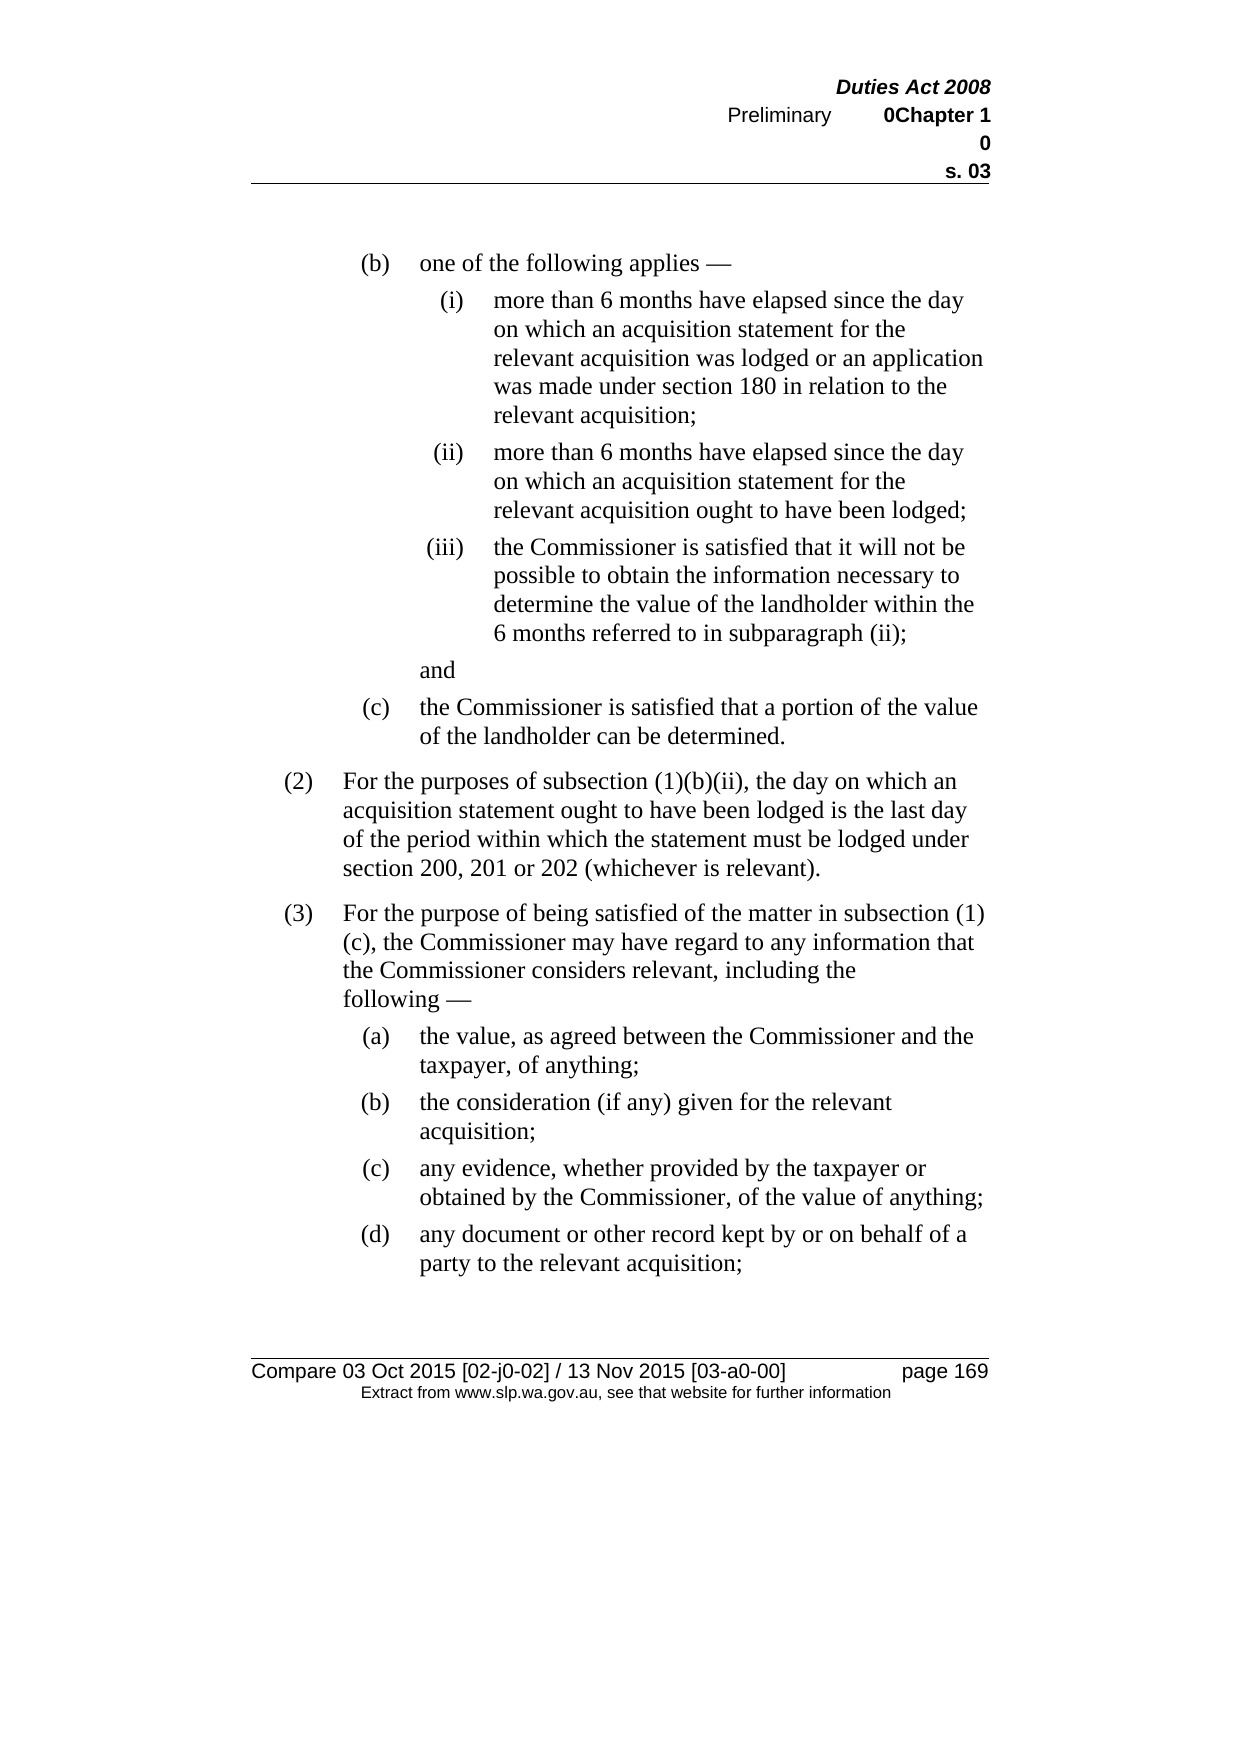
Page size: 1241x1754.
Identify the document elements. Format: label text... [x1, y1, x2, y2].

text (2) For the purposes of subsection (1)(b)(ii), the day on which an acquisition statement ought to have been lodged is the last day of the period within which the statement must be lodged under section 200, 201 or 202 (whichever is relevant). [251, 766, 989, 881]
text (i) more than 6 months have elapsed since the day on which an acquisition statement for the relevant acquisition was lodged or an application was made under section 180 in relation to the relevant acquisition; [251, 285, 989, 429]
text (c) the Commissioner is satisfied that a portion of the value of the landholder can be determined. [251, 692, 989, 750]
text (ii) more than 6 months have elapsed since the day on which an acquisition statement for the relevant acquisition ought to have been lodged; [251, 437, 989, 523]
text (b) the consideration (if any) given for the relevant acquisition; [251, 1087, 989, 1145]
text and [251, 655, 989, 684]
text (3) For the purpose of being satisfied of the matter in subsection (1)(c), the Commissioner may have regard to any information that the Commissioner considers relevant, including the following — [251, 898, 989, 1013]
text (c) any evidence, whether provided by the taxpayer or obtained by the Commissioner, of the value of anything; [251, 1153, 989, 1211]
text (b) one of the following applies — [251, 248, 989, 277]
text (a) the value, as agreed between the Commissioner and the taxpayer, of anything; [251, 1021, 989, 1079]
text (d) any document or other record kept by or on behalf of a party to the relevant acquisition; [251, 1219, 989, 1276]
text (iii) the Commissioner is satisfied that it will not be possible to obtain the information necessary to determine the value of the landholder within the 6 months referred to in subparagraph (ii); [251, 532, 989, 647]
